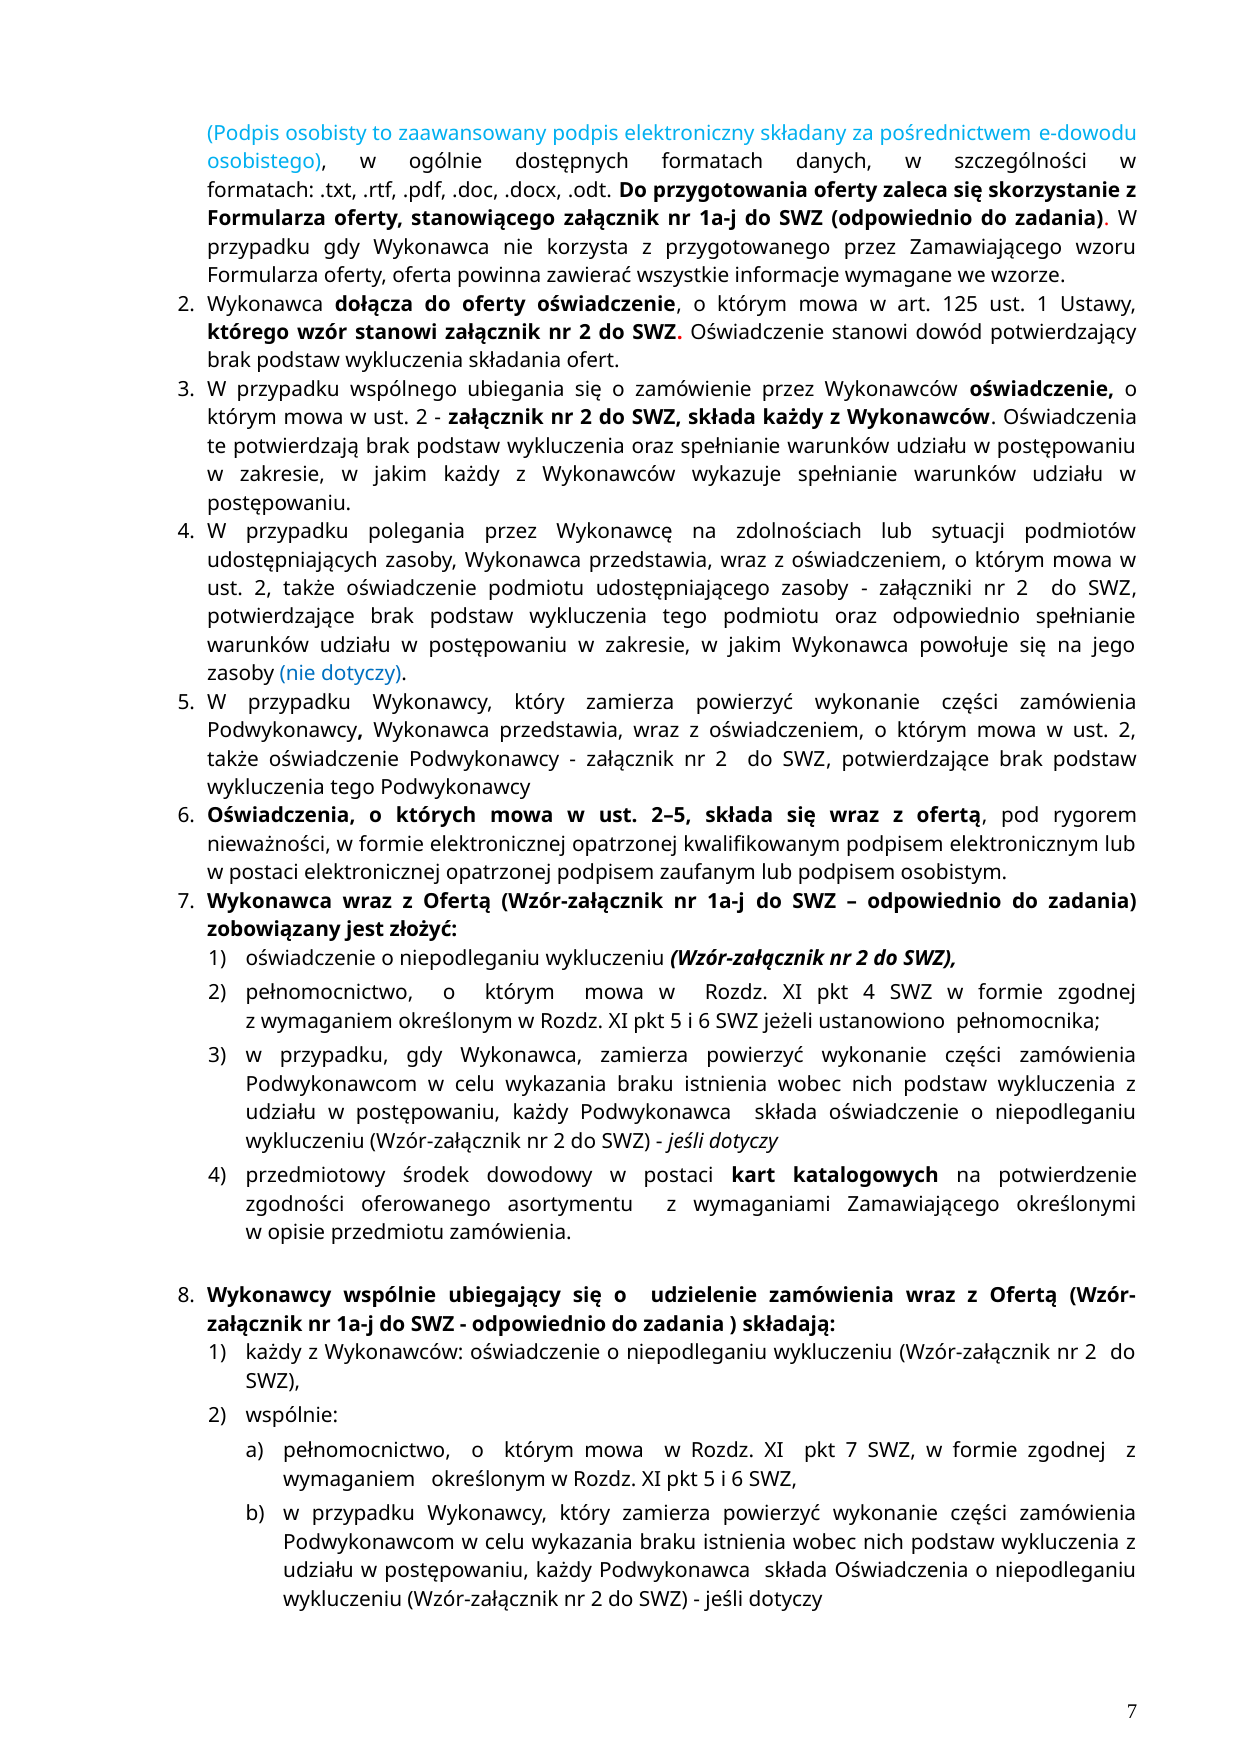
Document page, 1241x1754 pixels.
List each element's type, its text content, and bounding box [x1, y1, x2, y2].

list W przypadku Wykonawcy, który zamierza powierzyć wykonanie części zamówienia Podwykonawcy, Wykonawca przedstawia, wraz z oświadczeniem, o którym mowa w ust. 2, także oświadczenie Podwykonawcy - załącznik nr 2 do SWZ, potwierdzające brak podstaw wykluczenia tego Podwykonawcy [177, 687, 1137, 801]
list W przypadku polegania przez Wykonawcę na zdolnościach lub sytuacji podmiotów udostępniających zasoby, Wykonawca przedstawia, wraz z oświadczeniem, o którym mowa w ust. 2, także oświadczenie podmiotu udostępniającego zasoby - załączniki nr 2 do SWZ, potwierdzające brak podstaw wykluczenia tego podmiotu oraz odpowiednio spełnianie warunków udziału w postępowaniu w zakresie, w jakim Wykonawca powołuje się na jego zasoby (nie dotyczy). [177, 516, 1137, 687]
list Wykonawca wraz z Ofertą (Wzór-załącznik nr 1a-j do SWZ – odpowiednio do zadania) zobowiązany jest złożyć: [177, 886, 1137, 943]
list Oświadczenia, o których mowa w ust. 2–5, składa się wraz z ofertą, pod rygorem nieważności, w formie elektronicznej opatrzonej kwalifikowanym podpisem elektronicznym lub w postaci elektronicznej opatrzonej podpisem zaufanym lub podpisem osobistym. [177, 801, 1137, 886]
list Wykonawca dołącza do oferty oświadczenie, o którym mowa w art. 125 ust. 1 Ustawy, którego wzór stanowi załącznik nr 2 do SWZ. Oświadczenie stanowi dowód potwierdzający brak podstaw wykluczenia składania ofert. [177, 289, 1137, 374]
list Wykonawcy wspólnie ubiegający się o udzielenie zamówienia wraz z Ofertą (Wzór-załącznik nr 1a-j do SWZ - odpowiednio do zadania ) składają: [177, 1281, 1137, 1337]
list wspólnie: [208, 1401, 1137, 1429]
list w przypadku Wykonawcy, który zamierza powierzyć wykonanie części zamówienia Podwykonawcom w celu wykazania braku istnienia wobec nich podstaw wykluczenia z udziału w postępowaniu, każdy Podwykonawca składa Oświadczenia o niepodleganiu wykluczeniu (Wzór-załącznik nr 2 do SWZ) - jeśli dotyczy [245, 1498, 1137, 1612]
list oświadczenie o niepodleganiu wykluczeniu (Wzór-załącznik nr 2 do SWZ), [208, 943, 1137, 971]
list w przypadku, gdy Wykonawca, zamierza powierzyć wykonanie części zamówienia Podwykonawcom w celu wykazania braku istnienia wobec nich podstaw wykluczenia z udziału w postępowaniu, każdy Podwykonawca składa oświadczenie o niepodleganiu wykluczeniu (Wzór-załącznik nr 2 do SWZ) - jeśli dotyczy [208, 1041, 1137, 1154]
list każdy z Wykonawców: oświadczenie o niepodleganiu wykluczeniu (Wzór-załącznik nr 2 do SWZ), [208, 1337, 1137, 1394]
list W przypadku wspólnego ubiegania się o zamówienie przez Wykonawców oświadczenie, o którym mowa w ust. 2 - załącznik nr 2 do SWZ, składa każdy z Wykonawców. Oświadczenia te potwierdzają brak podstaw wykluczenia oraz spełnianie warunków udziału w postępowaniu w zakresie, w jakim każdy z Wykonawców wykazuje spełnianie warunków udziału w postępowaniu. [177, 374, 1137, 516]
list pełnomocnictwo, o którym mowa w Rozdz. XI pkt 7 SWZ, w formie zgodnej z wymaganiem określonym w Rozdz. XI pkt 5 i 6 SWZ, [245, 1435, 1137, 1492]
list pełnomocnictwo, o którym mowa w Rozdz. XI pkt 4 SWZ w formie zgodnej z wymaganiem określonym w Rozdz. XI pkt 5 i 6 SWZ jeżeli ustanowiono pełnomocnika; [208, 977, 1137, 1034]
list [177, 118, 1137, 289]
